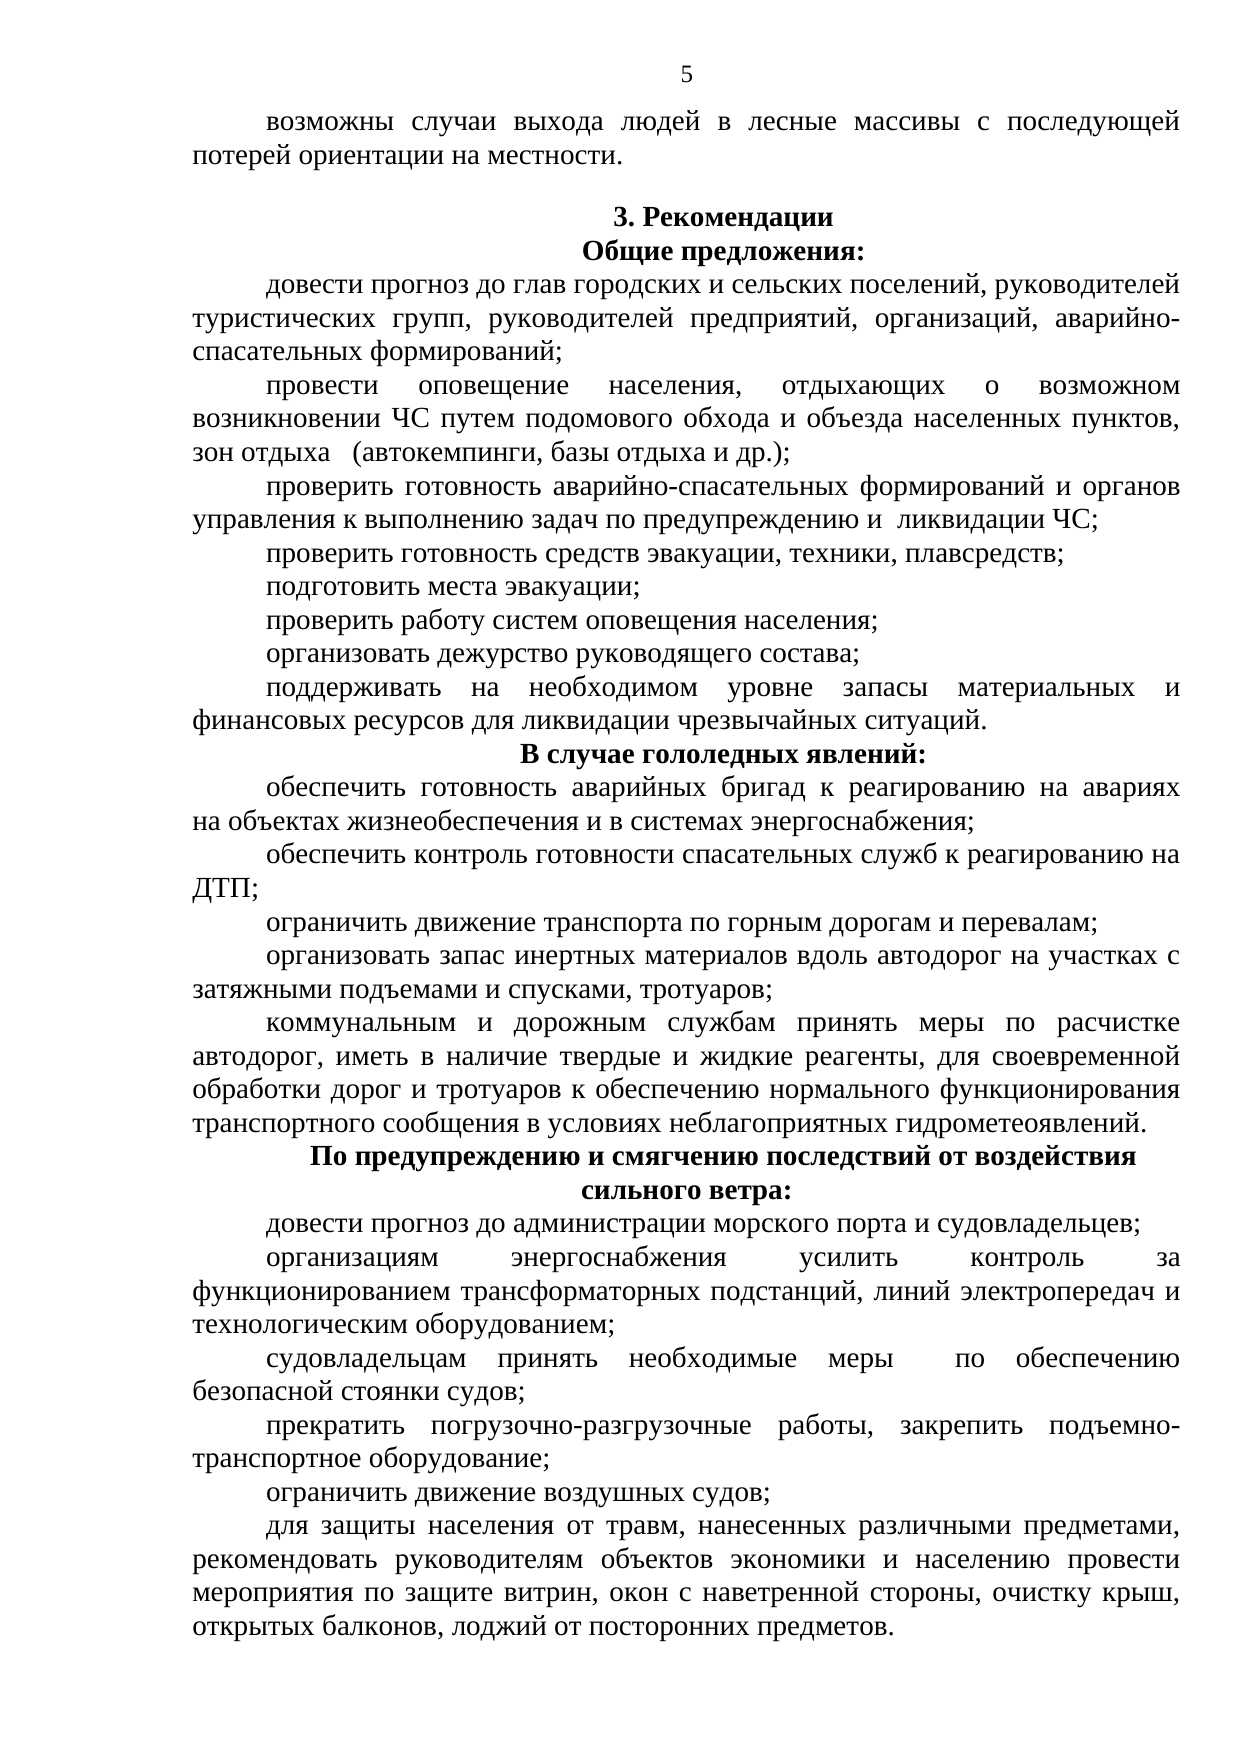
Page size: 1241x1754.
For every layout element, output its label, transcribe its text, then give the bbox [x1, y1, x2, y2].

text 3. Рекомендации [192, 199, 1181, 233]
text организациям энергоснабжения усилить контроль за функционированием трансформаторных подстанций, линий электропередач и технологическим оборудованием; [192, 1239, 1181, 1340]
text ограничить движение транспорта по горным дорогам и перевалам; [192, 904, 1181, 937]
text проверить готовность аварийно-спасательных формирований и органов управления к выполнению задач по предупреждению и ликвидации ЧС; [192, 468, 1181, 535]
text ограничить движение воздушных судов; [192, 1474, 1181, 1507]
text проверить готовность средств эвакуации, техники, плавсредств; [192, 535, 1181, 568]
text обеспечить контроль готовности спасательных служб к реагированию на ДТП; [192, 837, 1181, 904]
text провести оповещение населения, отдыхающих о возможном возникновении ЧС путем подомового обхода и объезда населенных пунктов, зон отдыха (автокемпинги, базы отдыха и др.); [192, 367, 1181, 468]
text довести прогноз до администрации морского порта и судовладельцев; [192, 1206, 1181, 1239]
text организовать запас инертных материалов вдоль автодорог на участках с затяжными подъемами и спусками, тротуаров; [192, 937, 1181, 1004]
text прекратить погрузочно-разгрузочные работы, закрепить подъемно-транспортное оборудование; [192, 1407, 1181, 1474]
text коммунальным и дорожным службам принять меры по расчистке автодорог, иметь в наличие твердые и жидкие реагенты, для своевременной обработки дорог и тротуаров к обеспечению нормального функционирования транспортного сообщения в условиях неблагоприятных гидрометеоявлений. [192, 1004, 1181, 1138]
text организовать дежурство руководящего состава; [192, 635, 1181, 669]
text поддерживать на необходимом уровне запасы материальных и финансовых ресурсов для ликвидации чрезвычайных ситуаций. [192, 669, 1181, 736]
text возможны случаи выхода людей в лесные массивы с последующей потерей ориентации на местности. [192, 103, 1181, 171]
text проверить работу систем оповещения населения; [192, 602, 1181, 635]
text подготовить места эвакуации; [192, 568, 1181, 602]
text для защиты населения от травм, нанесенных различными предметами, рекомендовать руководителям объектов экономики и населению провести мероприятия по защите витрин, окон с наветренной стороны, очистку крыш, открытых балконов, лоджий от посторонних предметов. [192, 1507, 1181, 1642]
text В случае гололедных явлений: [192, 736, 1181, 769]
text судовладельцам принять необходимые меры по обеспечению безопасной стоянки судов; [192, 1340, 1181, 1407]
text Общие предложения: [192, 233, 1181, 266]
text довести прогноз до глав городских и сельских поселений, руководителей туристических групп, руководителей предприятий, организаций, аварийно-спасательных формирований; [192, 266, 1181, 367]
text обеспечить готовность аварийных бригад к реагированию на авариях на объектах жизнеобеспечения и в системах энергоснабжения; [192, 769, 1181, 837]
text По предупреждению и смягчению последствий от воздействия сильного ветра: [192, 1138, 1181, 1206]
